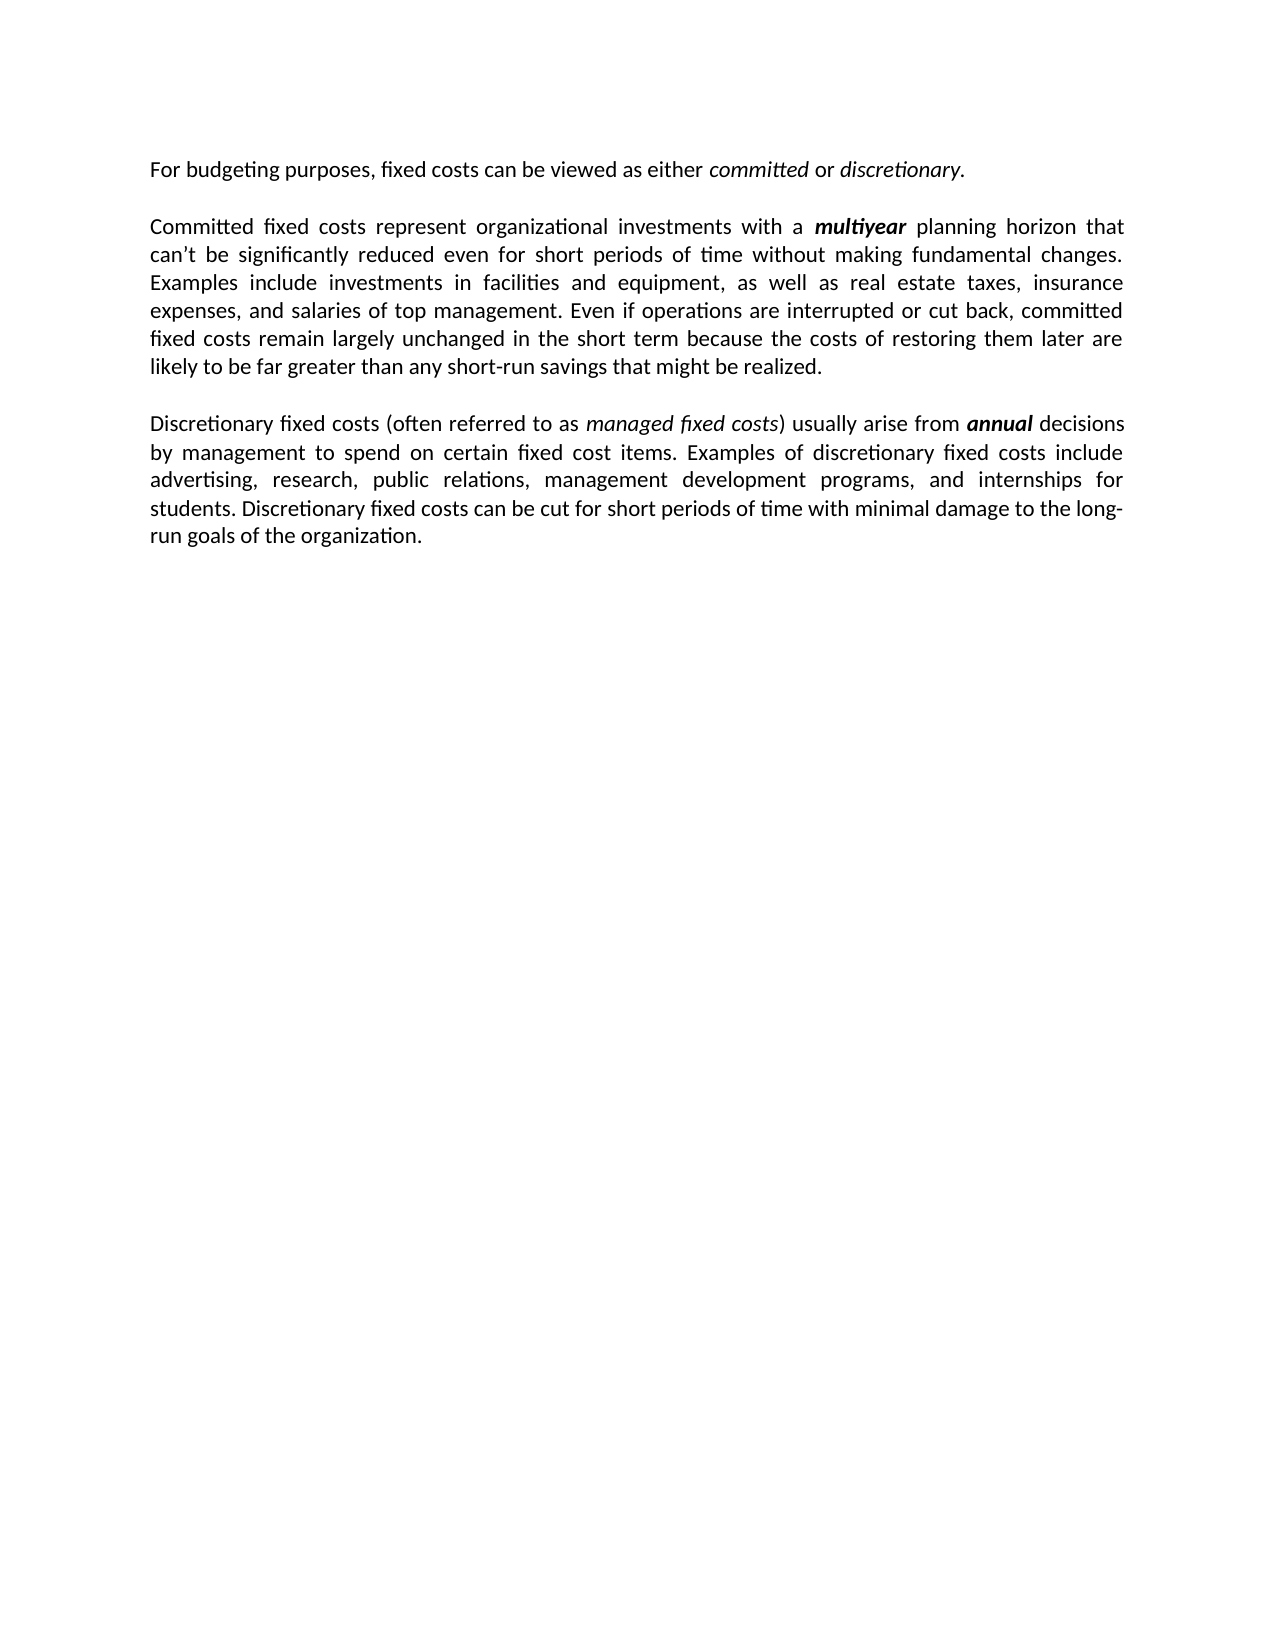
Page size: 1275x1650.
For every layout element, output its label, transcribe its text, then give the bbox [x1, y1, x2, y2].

text Committed fixed costs represent organizational investments with a multiyear planning horizon that can’t be significantly reduced even for short periods of time without making fundamental changes. Examples include investments in facilities and equipment, as well as real estate taxes, insurance expenses, and salaries of top management. Even if operations are interrupted or cut back, committed fixed costs remain largely unchanged in the short term because the costs of restoring them later are likely to be far greater than any short-run savings that might be realized. [150, 212, 1125, 380]
text Discretionary fixed costs (often referred to as managed fixed costs) usually arise from annual decisions by management to spend on certain fixed cost items. Examples of discretionary fixed costs include advertising, research, public relations, management development programs, and internships for students. Discretionary fixed costs can be cut for short periods of time with minimal damage to the long-run goals of the organization. [150, 409, 1125, 550]
text For budgeting purposes, fixed costs can be viewed as either committed or discretionary. [150, 155, 1125, 183]
